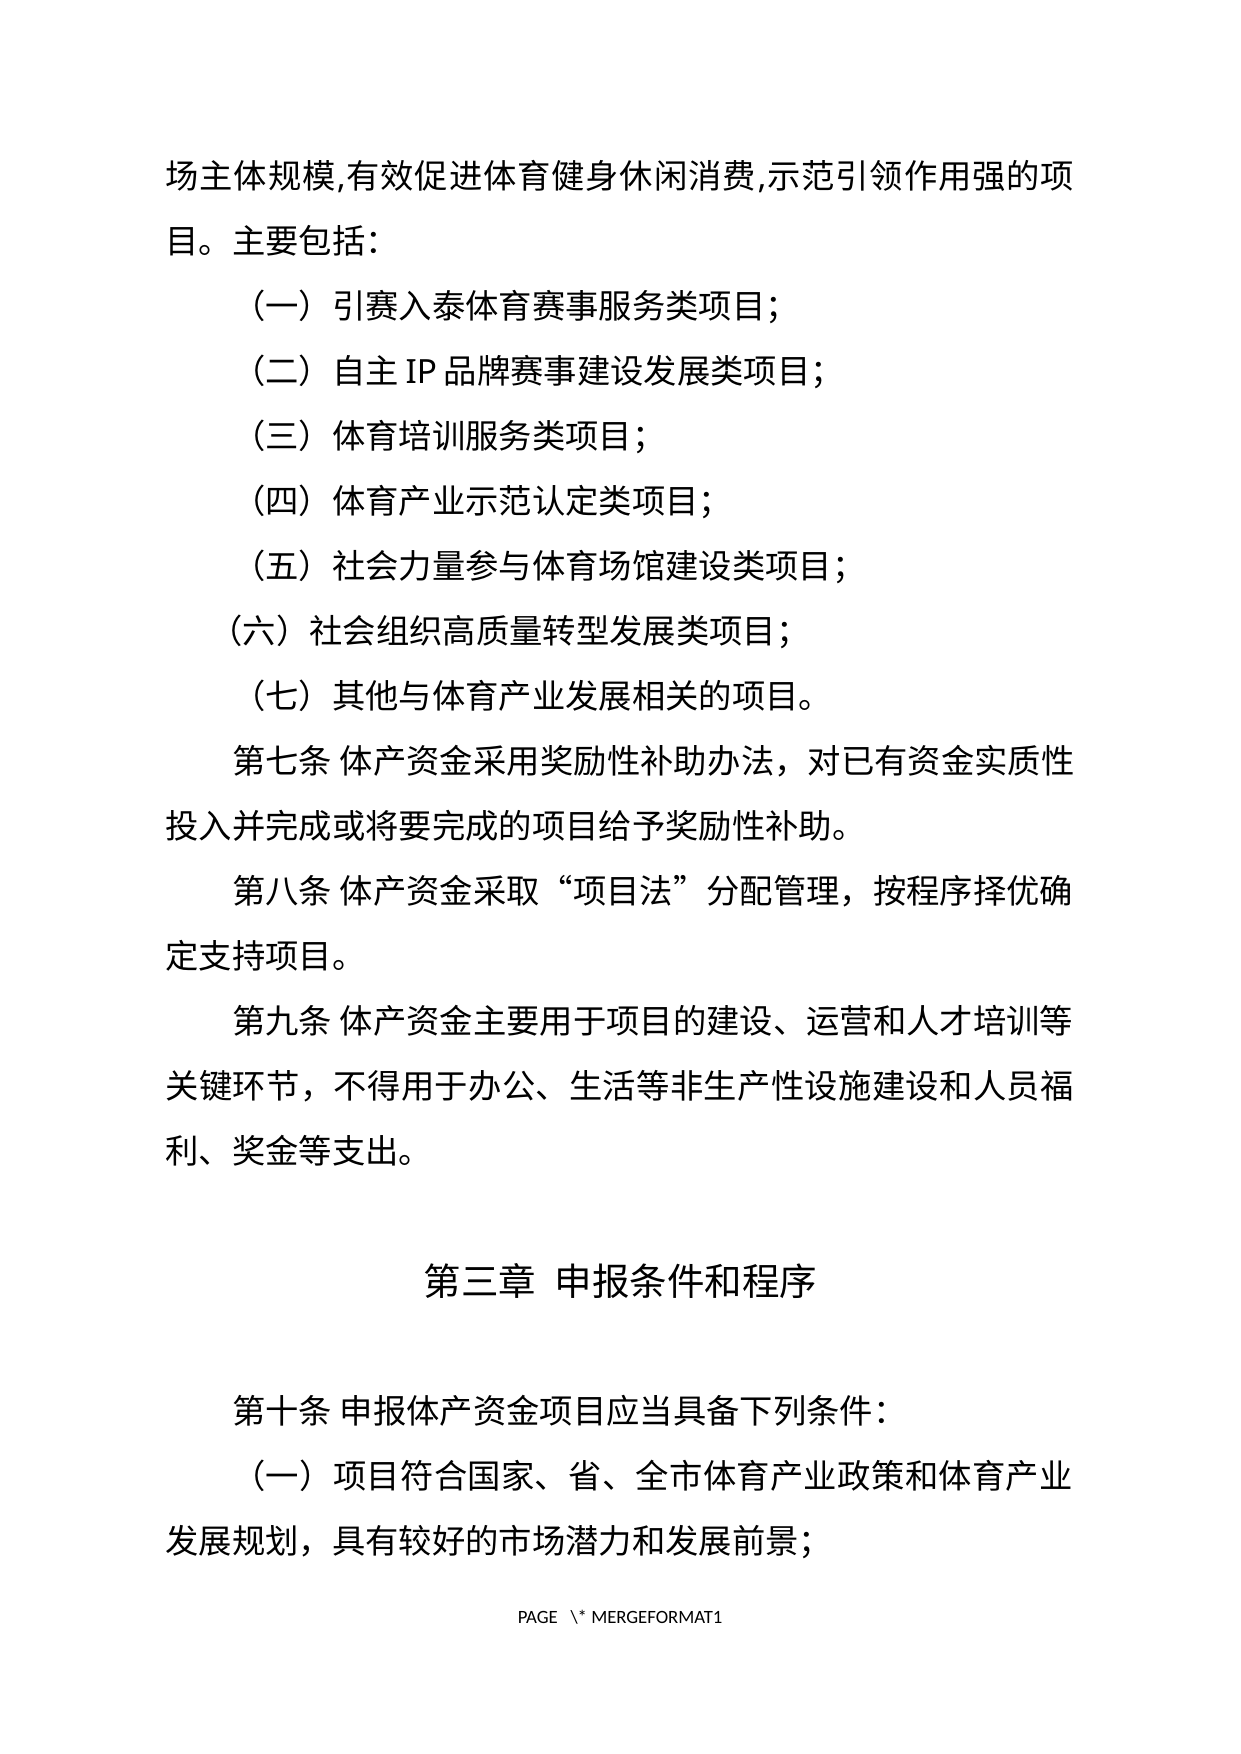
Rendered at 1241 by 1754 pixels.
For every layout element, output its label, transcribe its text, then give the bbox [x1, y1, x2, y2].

list 申报条件和程序 [165, 1247, 1075, 1312]
text （一）引赛入泰体育赛事服务类项目； [165, 272, 1075, 337]
text （七）其他与体育产业发展相关的项目。 [165, 662, 1075, 727]
text 第九条 体产资金主要用于项目的建设、运营和人才培训等关键环节，不得用于办公、生活等非生产性设施建设和人员福利、奖金等支出。 [165, 987, 1075, 1182]
text 第十条 申报体产资金项目应当具备下列条件： [165, 1377, 1075, 1442]
text （一）项目符合国家、省、全市体育产业政策和体育产业发展规划，具有较好的市场潜力和发展前景； [165, 1442, 1075, 1572]
text 第八条 体产资金采取“项目法”分配管理，按程序择优确定支持项目。 [165, 857, 1075, 987]
text （六）社会组织高质量转型发展类项目； [165, 597, 1075, 662]
text （四）体育产业示范认定类项目； [165, 467, 1075, 532]
text （二）自主IP品牌赛事建设发展类项目； [165, 337, 1075, 402]
text （三）体育培训服务类项目； [165, 402, 1075, 467]
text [165, 142, 1075, 272]
text 第七条 体产资金采用奖励性补助办法，对已有资金实质性投入并完成或将要完成的项目给予奖励性补助。 [165, 727, 1075, 857]
text （五）社会力量参与体育场馆建设类项目； [165, 532, 1075, 597]
